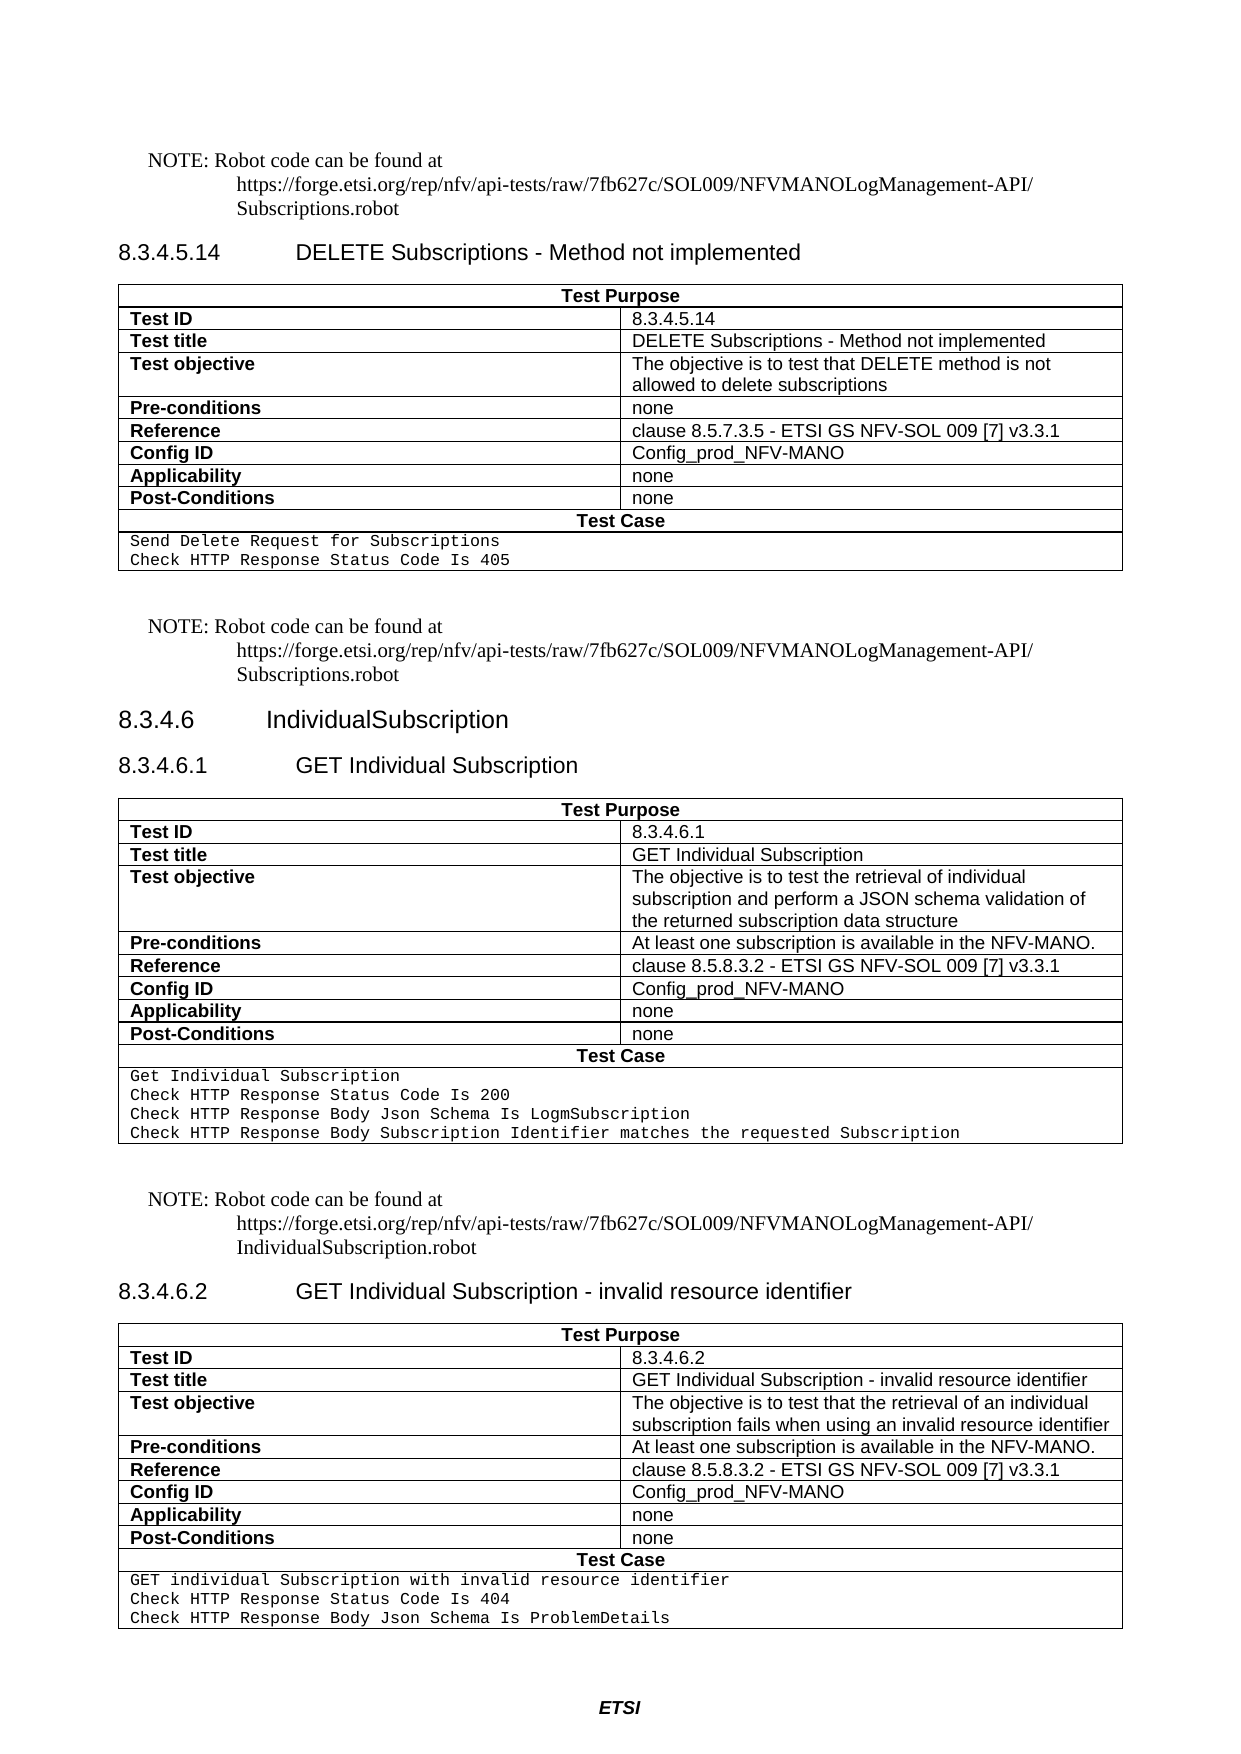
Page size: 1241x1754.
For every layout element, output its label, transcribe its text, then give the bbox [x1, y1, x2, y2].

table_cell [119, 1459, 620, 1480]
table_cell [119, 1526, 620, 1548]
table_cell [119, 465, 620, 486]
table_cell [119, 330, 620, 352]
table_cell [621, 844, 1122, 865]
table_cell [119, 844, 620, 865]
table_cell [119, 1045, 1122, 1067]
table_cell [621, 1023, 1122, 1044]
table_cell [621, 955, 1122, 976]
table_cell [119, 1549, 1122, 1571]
subtitle 8.3.4.6.2 GET Individual Subscription - invalid resource identifier [118, 1278, 1122, 1304]
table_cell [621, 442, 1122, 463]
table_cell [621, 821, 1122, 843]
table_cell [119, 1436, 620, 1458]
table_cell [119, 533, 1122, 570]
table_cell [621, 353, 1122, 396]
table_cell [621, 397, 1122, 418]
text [148, 1187, 1122, 1259]
subtitle 8.3.4.5.14 DELETE Subscriptions - Method not implemented [118, 239, 1122, 265]
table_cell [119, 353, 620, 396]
text NOTE: Robot code can be found at https://forge.etsi.org/rep/nfv/api-tests/raw/7fb627c/SOL009/NFVMANOLogManagement-API/Subscriptions.robot [148, 614, 1122, 686]
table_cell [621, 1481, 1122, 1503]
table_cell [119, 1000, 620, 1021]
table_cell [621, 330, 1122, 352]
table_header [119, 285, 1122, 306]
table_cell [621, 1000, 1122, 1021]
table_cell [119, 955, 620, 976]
subtitle 8.3.4.6.1 GET Individual Subscription [118, 752, 1122, 779]
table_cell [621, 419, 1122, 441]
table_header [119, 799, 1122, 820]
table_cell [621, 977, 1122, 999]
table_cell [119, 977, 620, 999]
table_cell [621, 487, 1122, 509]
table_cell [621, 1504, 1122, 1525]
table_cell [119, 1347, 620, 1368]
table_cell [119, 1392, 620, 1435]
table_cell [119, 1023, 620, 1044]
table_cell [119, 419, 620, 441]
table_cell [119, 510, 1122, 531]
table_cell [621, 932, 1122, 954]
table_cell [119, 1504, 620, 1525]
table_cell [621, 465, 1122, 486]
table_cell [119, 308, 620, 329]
text NOTE: Robot code can be found at https://forge.etsi.org/rep/nfv/api-tests/raw/7fb627c/SOL009/NFVMANOLogManagement-API/Subscriptions.robot [148, 148, 1122, 220]
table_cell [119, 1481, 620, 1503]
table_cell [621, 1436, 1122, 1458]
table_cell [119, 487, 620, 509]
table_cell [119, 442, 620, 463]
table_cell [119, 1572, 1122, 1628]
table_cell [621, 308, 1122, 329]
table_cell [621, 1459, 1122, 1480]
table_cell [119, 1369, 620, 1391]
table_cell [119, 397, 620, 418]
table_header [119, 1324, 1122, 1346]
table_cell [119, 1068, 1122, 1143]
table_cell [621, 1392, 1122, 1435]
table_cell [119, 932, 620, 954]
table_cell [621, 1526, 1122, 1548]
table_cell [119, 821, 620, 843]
subtitle 8.3.4.6 IndividualSubscription [118, 705, 1122, 734]
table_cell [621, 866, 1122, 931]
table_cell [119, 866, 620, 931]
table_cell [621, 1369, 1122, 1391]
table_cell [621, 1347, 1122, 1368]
